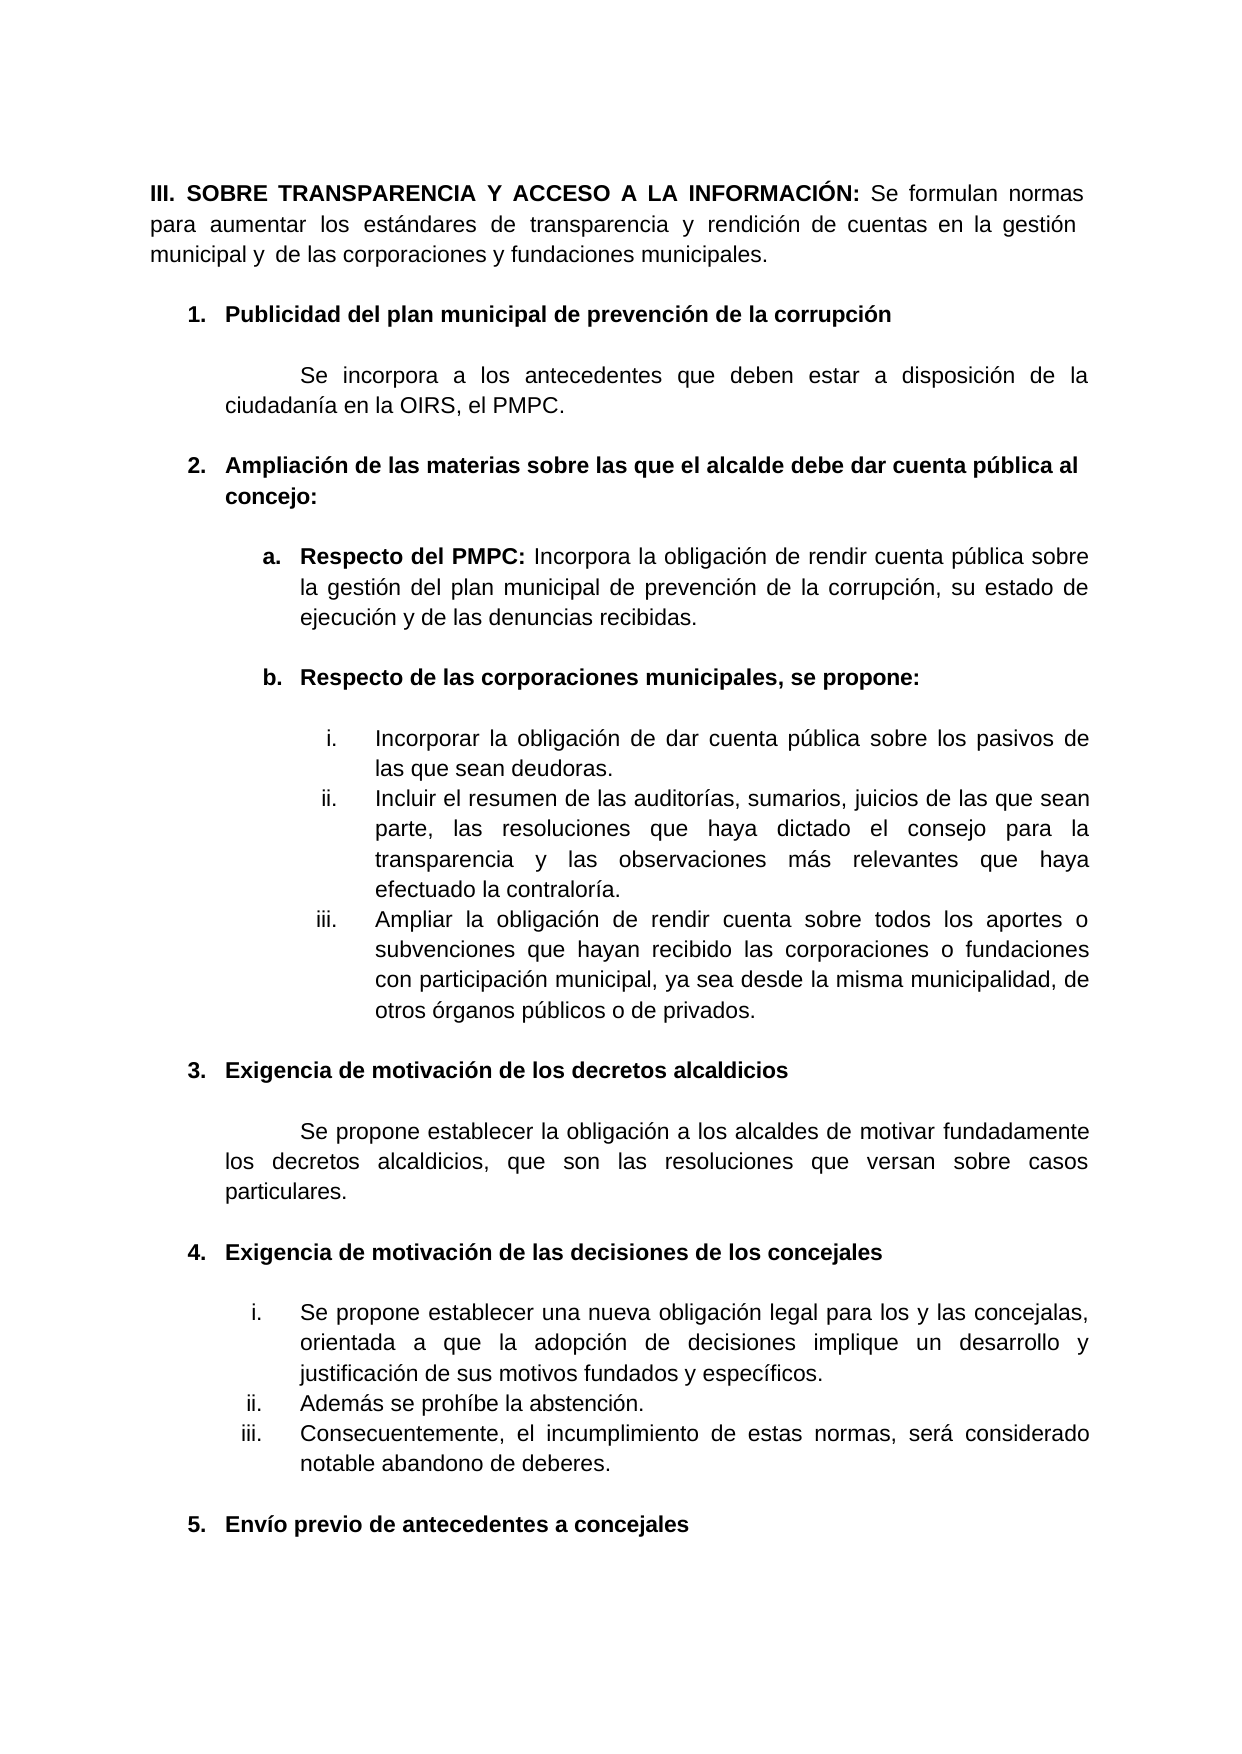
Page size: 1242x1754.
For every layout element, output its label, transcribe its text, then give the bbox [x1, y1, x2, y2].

subtitle Envío previo de antecedentes a concejales [187, 1511, 1131, 1537]
subtitle Publicidad del plan municipal de prevención de la corrupción [187, 301, 1131, 328]
list Incorporar la obligación de dar cuenta pública sobre los pasivos de las que sean deudoras. [326, 725, 1089, 781]
subtitle Ampliación de las materias sobre las que el alcalde debe dar cuenta pública al concejo: [187, 452, 1089, 509]
text para aumentar los estándares de transparencia y rendición de cuentas en la gestión municipal y de las corporaciones y fundaciones municipales. [150, 211, 1131, 267]
list Consecuentemente, el incumplimiento de estas normas, será considerado notable abandono de deberes. [241, 1420, 1090, 1477]
subtitle Exigencia de motivación de las decisiones de los concejales [187, 1238, 1131, 1265]
subtitle Respecto de las corporaciones municipales, se propone: [262, 664, 1131, 690]
subtitle Exigencia de motivación de los decretos alcaldicios [187, 1057, 1131, 1083]
text Se propone establecer la obligación a los alcaldes de motivar fundadamente los decretos alcaldicios, que son las resoluciones que versan sobre casos particulares. [225, 1118, 1089, 1204]
list Ampliar la obligación de rendir cuenta sobre todos los aportes o subvenciones que hayan recibido las corporaciones o fundaciones con participación municipal, ya sea desde la misma municipalidad, de otros órganos públicos o de privados. [316, 906, 1089, 1023]
list Incluir el resumen de las auditorías, sumarios, juicios de las que sean parte, las resoluciones que haya dictado el consejo para la transparencia y las observaciones más relevantes que haya efectuado la contraloría. [321, 785, 1090, 902]
list Además se prohíbe la abstención. [246, 1390, 1131, 1416]
text Se incorpora a los antecedentes que deben estar a disposición de la ciudadanía en la OIRS, el PMPC. [225, 362, 1089, 418]
list Se propone establecer una nueva obligación legal para los y las concejalas, orientada a que la adopción de decisiones implique un desarrollo y justificación de sus motivos fundados y específicos. [251, 1299, 1090, 1386]
list SOBRE TRANSPARENCIA Y ACCESO A LA INFORMACIÓN: Se formulan normas [150, 180, 1131, 207]
list Respecto del PMPC: Incorpora la obligación de rendir cuenta pública sobre la gestión del plan municipal de prevención de la corrupción, su estado de ejecución y de las denuncias recibidas. [262, 543, 1090, 630]
